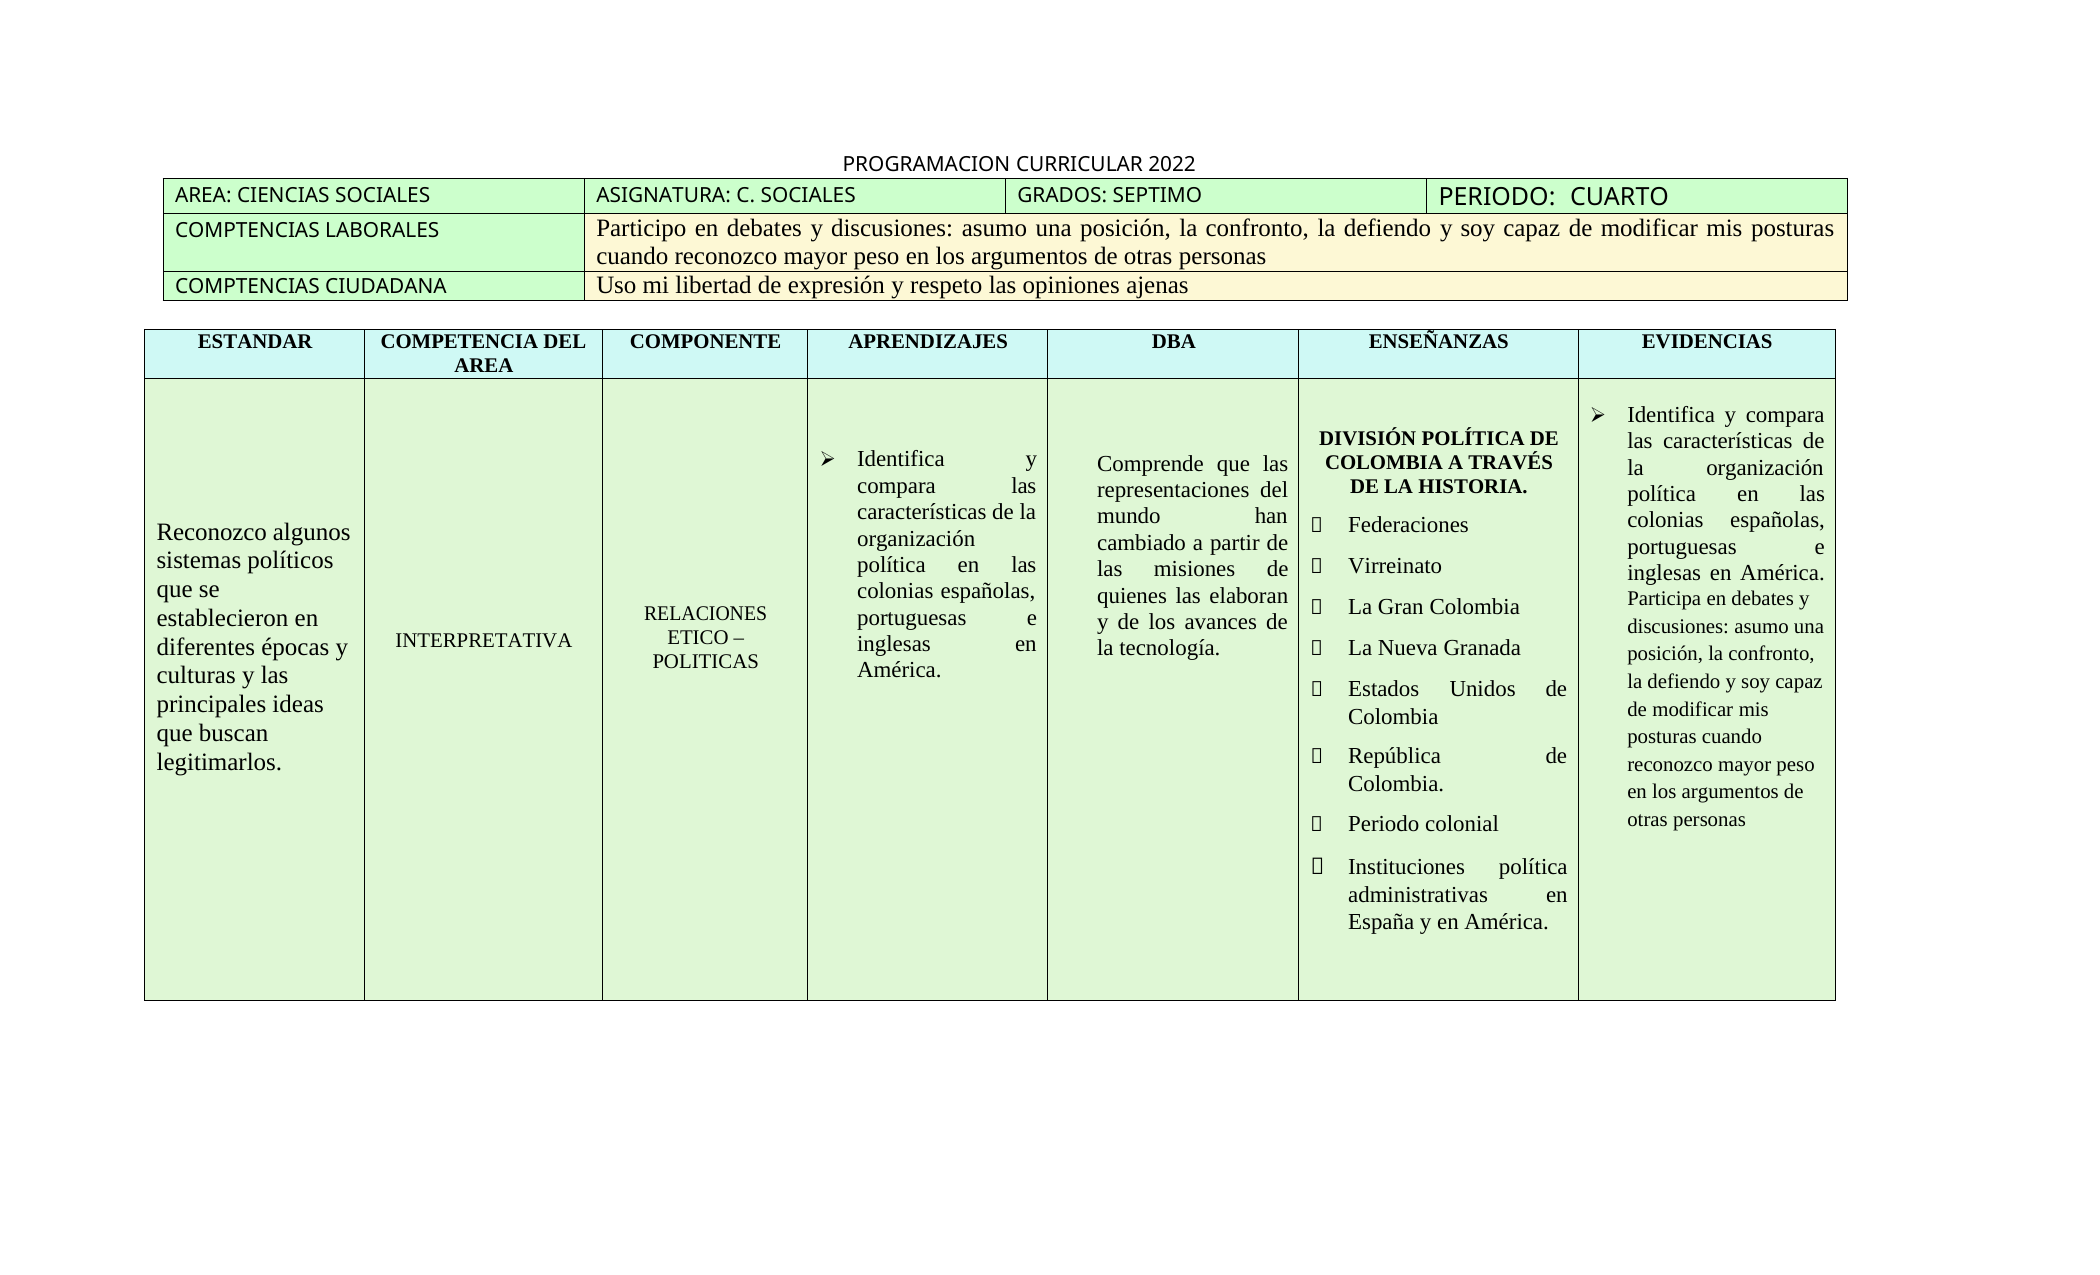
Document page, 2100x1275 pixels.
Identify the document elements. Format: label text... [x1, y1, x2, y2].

table_header COMPETENCIA DEL AREA [365, 330, 602, 378]
table_cell COMPTENCIAS CIUDADANA [164, 272, 584, 300]
table_header APRENDIZAJES [808, 330, 1047, 378]
table_header PERIODO: CUARTO [1427, 179, 1847, 213]
table_header ESTANDAR [145, 330, 364, 378]
table_cell COMPTENCIAS LABORALES [164, 214, 584, 271]
table_header ENSEÑANZAS [1299, 330, 1578, 378]
table_cell DIVISIÓN POLÍTICA DE COLOMBIA A TRAVÉS DE LA HISTORIA. Federaciones Virreinato La Gran Colombia La Nueva Granada Estados Unidos de Colombia República de Colombia. Periodo colonial Instituciones política administrativas en España y en América. [1299, 379, 1578, 1000]
table_header AREA: CIENCIAS SOCIALES [164, 179, 584, 213]
table_cell Reconozco algunos sistemas políticos que se establecieron en diferentes épocas y culturas y las principales ideas que buscan legitimarlos. [145, 379, 364, 1000]
table_cell Identifica y compara las características de la organización política en las colonias españolas, portuguesas e inglesas en América. [808, 379, 1047, 1000]
table_header COMPONENTE [603, 330, 807, 378]
table_cell Uso mi libertad de expresión y respeto las opiniones ajenas [585, 272, 1847, 300]
table_header EVIDENCIAS [1579, 330, 1835, 378]
table_cell RELACIONES ETICO – POLITICAS [603, 379, 807, 1000]
table_cell Identifica y compara las características de la organización política en las colonias españolas, portuguesas e inglesas en América. Participa en debates y discusiones: asumo una posición, la confronto, la defiendo y soy capaz de modificar mis posturas cuando reconozco mayor peso en los argumentos de otras personas [1579, 379, 1835, 1000]
table_cell INTERPRETATIVA [365, 379, 602, 1000]
table_cell Participo en debates y discusiones: asumo una posición, la confronto, la defiendo y soy capaz de modificar mis posturas cuando reconozco mayor peso en los argumentos de otras personas [585, 214, 1847, 271]
table_header GRADOS: SEPTIMO [1006, 179, 1426, 213]
table_header DBA [1048, 330, 1298, 378]
table_cell Comprende que las representaciones del mundo han cambiado a partir de las misiones de quienes las elaboran y de los avances de la tecnología. [1048, 379, 1298, 1000]
text PROGRAMACION CURRICULAR 2022 [341, 149, 1698, 178]
table_header ASIGNATURA: C. SOCIALES [585, 179, 1005, 213]
